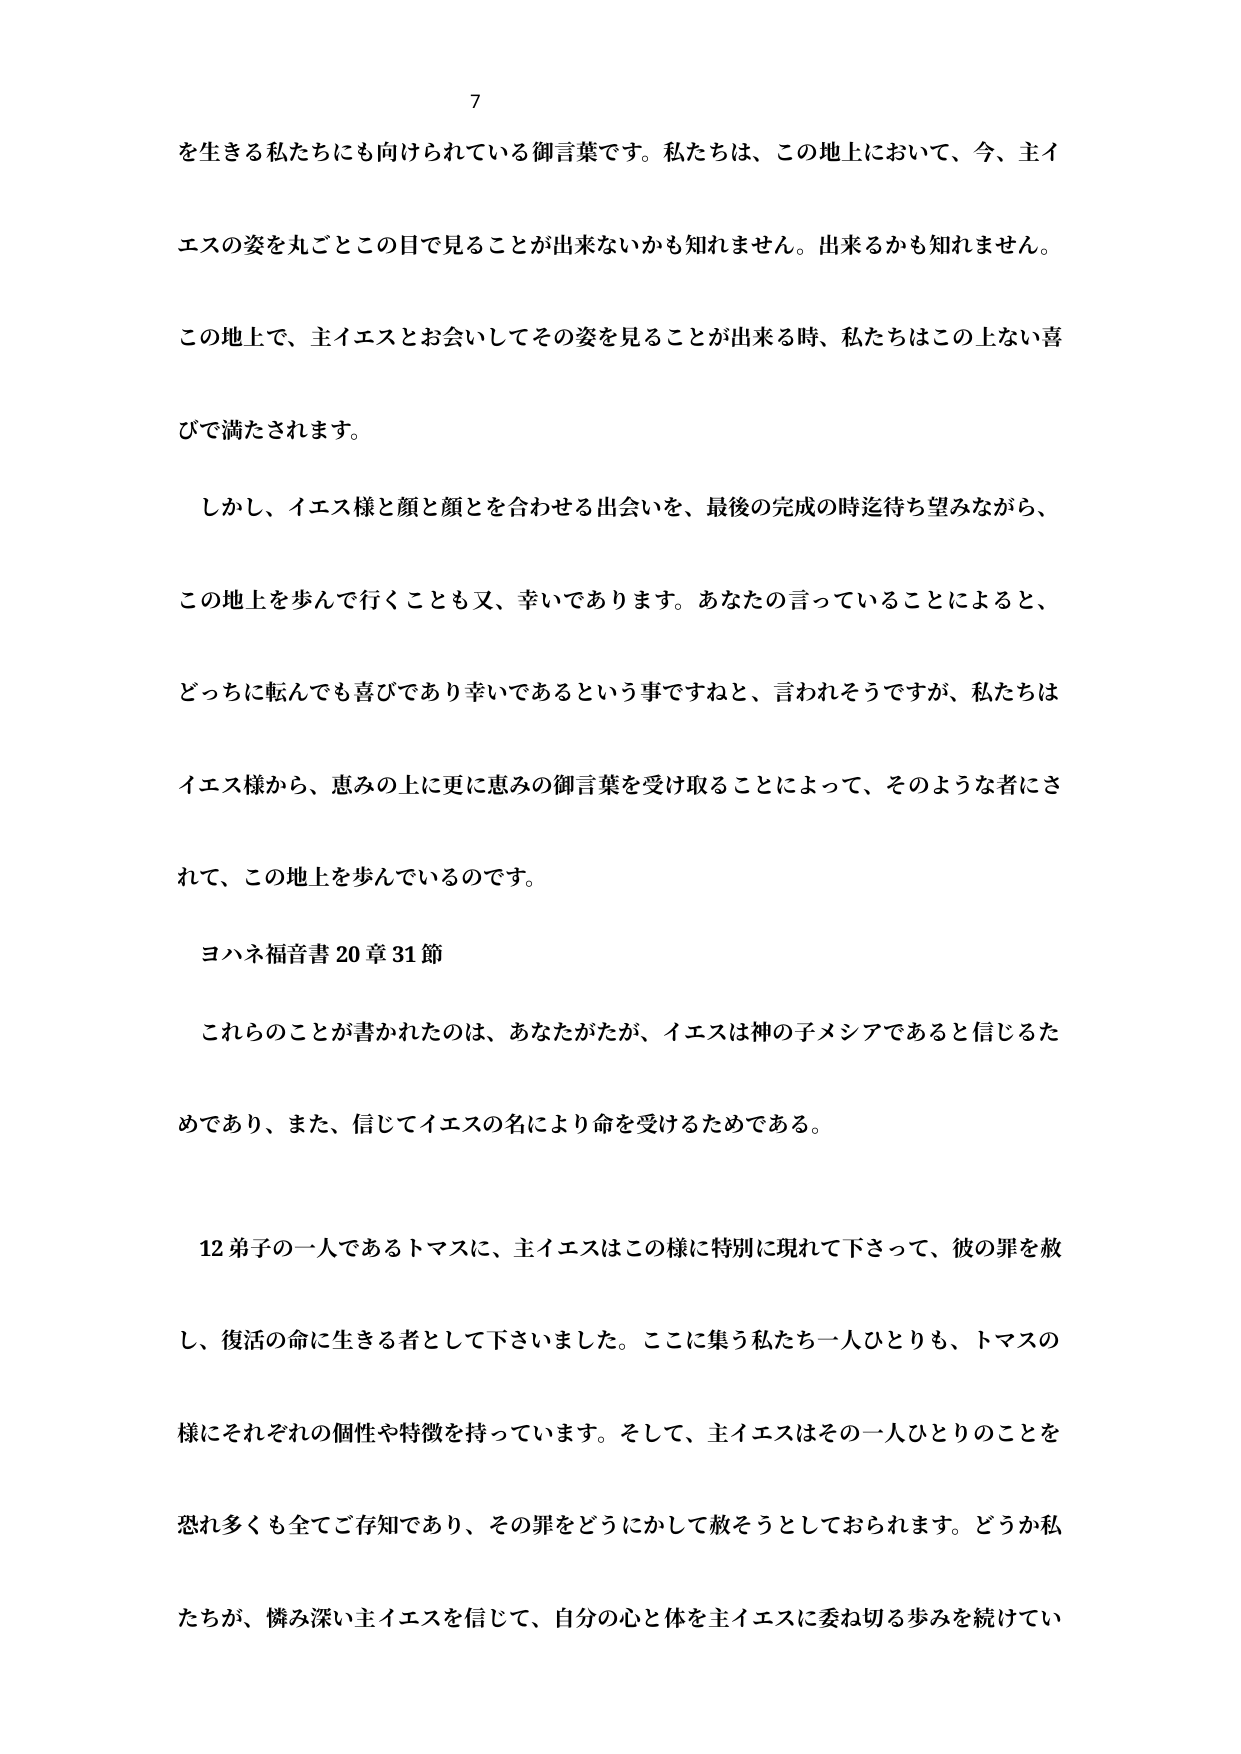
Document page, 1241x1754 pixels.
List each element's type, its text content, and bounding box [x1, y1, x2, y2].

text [177, 120, 1063, 459]
text ヨハネ福音書 20章 31節 [177, 923, 1063, 984]
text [177, 1216, 1063, 1647]
text しかし、イエス様と顔と顔とを合わせる出会いを、最後の完成の時迄待ち望みながら、この地上を歩んで行くことも又、幸いであります。あなたの言っていることによると、どっちに転んでも喜びであり幸いであるという事ですねと、言われそうですが、私たちはイエス様から、恵みの上に更に恵みの御言葉を受け取ることによって、そのような者にされて、この地上を歩んでいるのです。 [177, 475, 1063, 907]
text これらのことが書かれたのは、あなたがたが、イエスは神の子メシアであると信じるためであり、また、信じてイエスの名により命を受けるためである。 [177, 1000, 1063, 1154]
